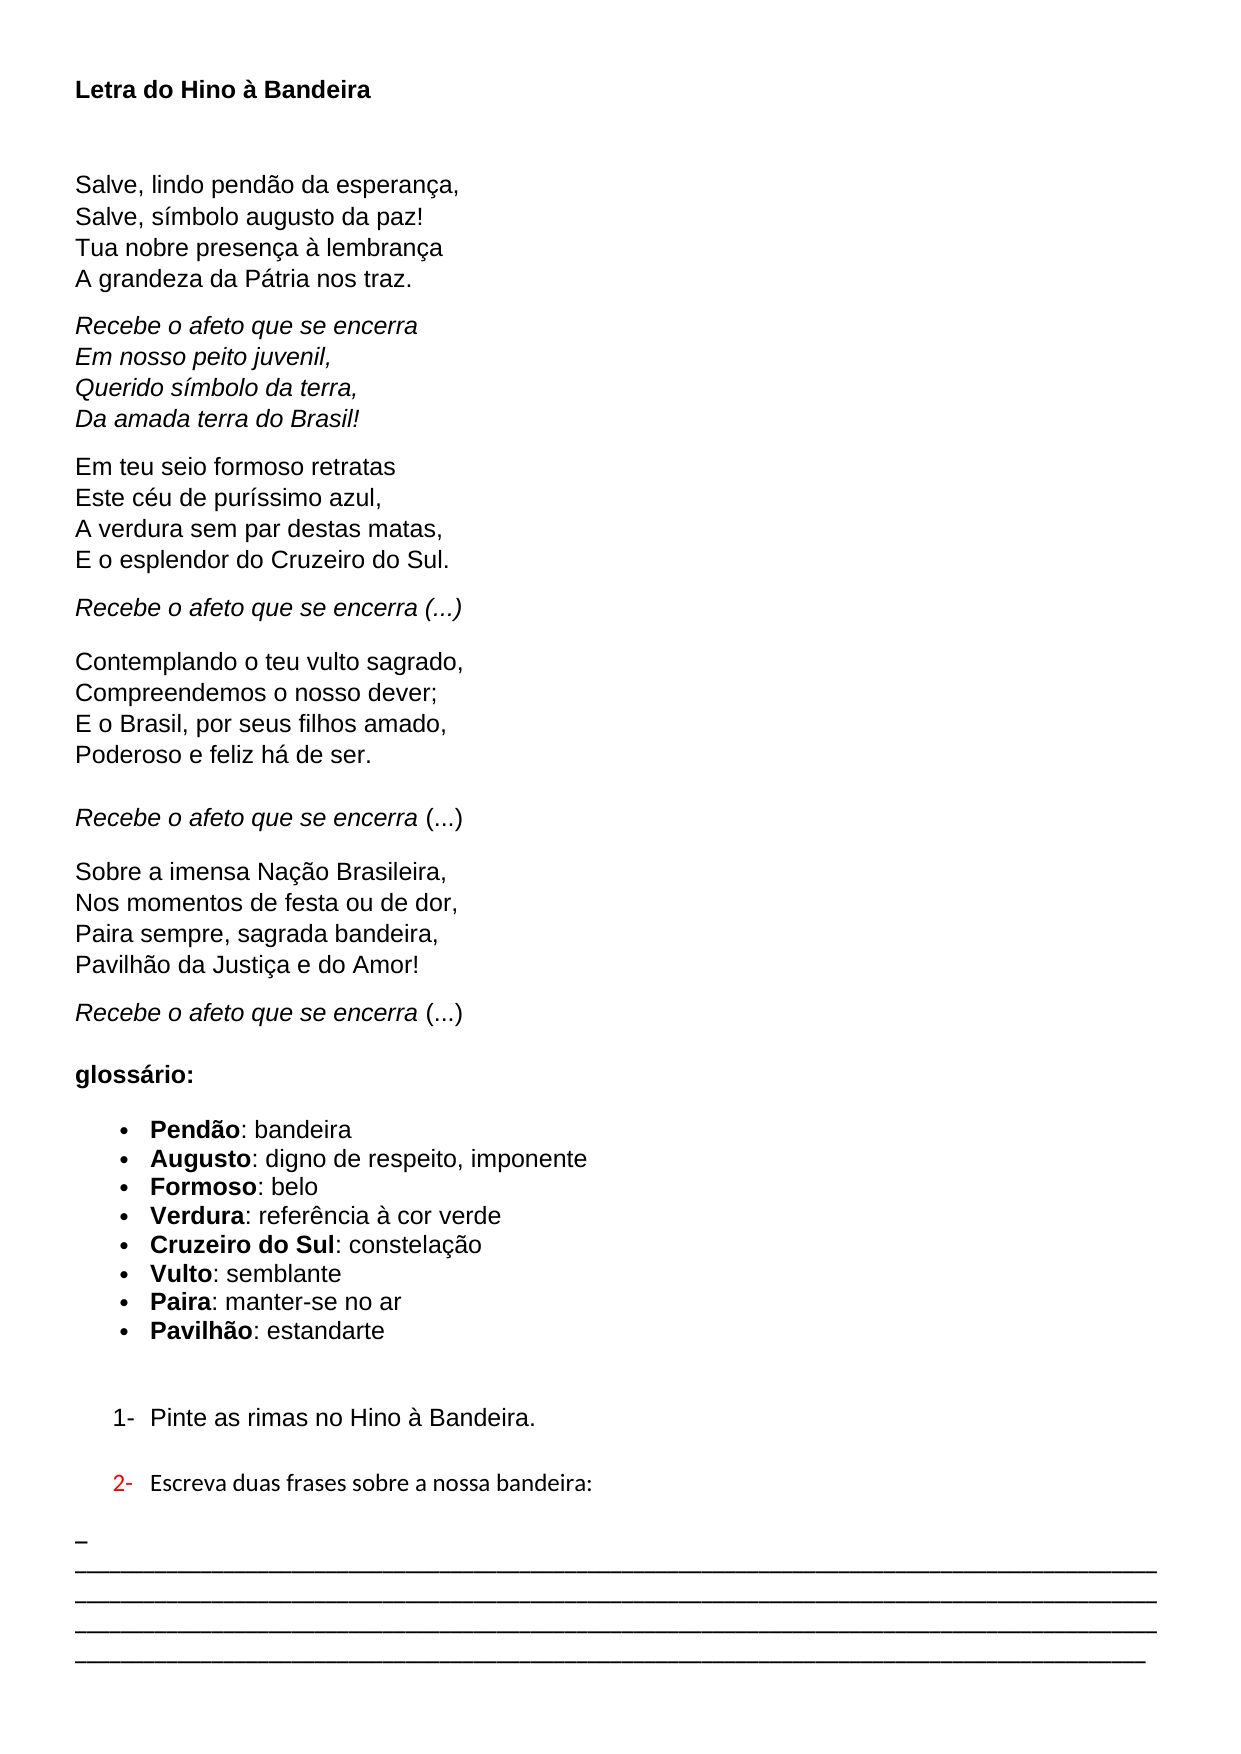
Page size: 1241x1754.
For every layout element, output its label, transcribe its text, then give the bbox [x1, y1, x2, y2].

text Recebe o afeto que se encerra (...) [75, 803, 1165, 832]
list Augusto: digno de respeito, imponente [120, 1144, 1165, 1172]
text Sobre a imensa Nação Brasileira, Nos momentos de festa ou de dor, Paira sempre, sagrada bandeira, Pavilhão da Justiça e do Amor! [75, 857, 1165, 979]
list Verdura: referência à cor verde [120, 1201, 1165, 1230]
text ____________________________________________________________________________________________________________________________________________________________________________________________________________________________________________________________________________________________________________________________________________________________________________________________ [75, 1516, 1165, 1666]
text Recebe o afeto que se encerra (...) [75, 593, 1165, 622]
list Pendão: bandeira [120, 1115, 1165, 1144]
text Salve, lindo pendão da esperança, Salve, símbolo augusto da paz! Tua nobre presença à lembrança A grandeza da Pátria nos traz. [75, 170, 1165, 292]
text Letra do Hino à Bandeira [75, 75, 1165, 104]
text Recebe o afeto que se encerra (...) [75, 998, 1165, 1027]
list Pinte as rimas no Hino à Bandeira. [112, 1403, 1165, 1432]
text Contemplando o teu vulto sagrado, Compreendemos o nosso dever; E o Brasil, por seus filhos amado, Poderoso e feliz há de ser. [75, 647, 1165, 769]
text glossário: [75, 1060, 1165, 1089]
list Pavilhão: estandarte [120, 1316, 1165, 1345]
text Em teu seio formoso retratas Este céu de puríssimo azul, A verdura sem par destas matas, E o esplendor do Cruzeiro do Sul. [75, 452, 1165, 574]
list Cruzeiro do Sul: constelação [120, 1230, 1165, 1259]
text Recebe o afeto que se encerra Em nosso peito juvenil, Querido símbolo da terra, Da amada terra do Brasil! [75, 311, 1165, 433]
list Formoso: belo [120, 1172, 1165, 1201]
list Vulto: semblante [120, 1259, 1165, 1287]
list Escreva duas frases sobre a nossa bandeira: [112, 1467, 1165, 1497]
list Paira: manter-se no ar [120, 1287, 1165, 1316]
